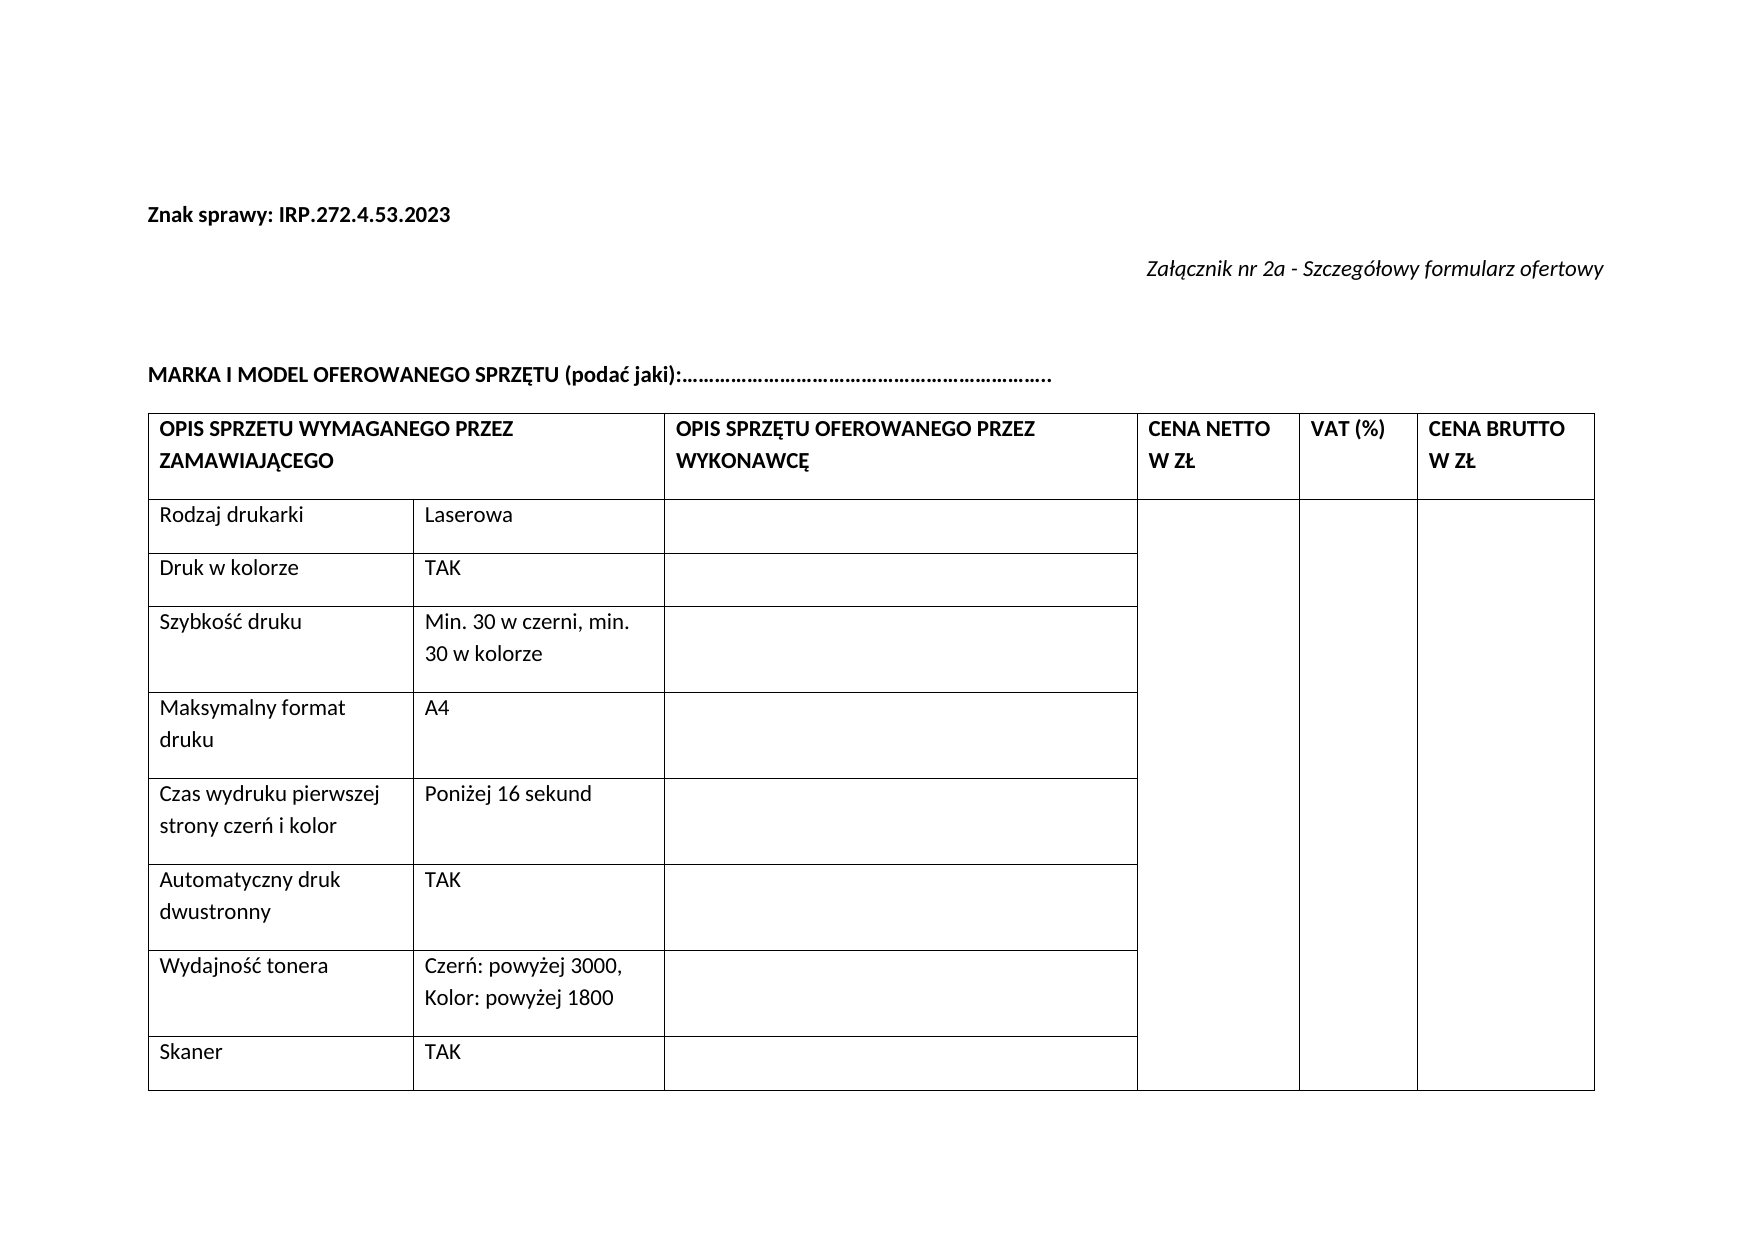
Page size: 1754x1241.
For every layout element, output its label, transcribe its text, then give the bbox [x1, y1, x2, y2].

table_cell TAK [414, 1037, 664, 1089]
table_header CENA NETTO W ZŁ [1138, 414, 1299, 499]
table_cell [1300, 500, 1417, 1089]
table_cell [665, 693, 1137, 778]
table_cell [1418, 500, 1594, 1089]
table_cell Czas wydruku pierwszej strony czerń i kolor [149, 779, 413, 864]
table_cell [665, 779, 1137, 864]
table_cell Rodzaj drukarki [149, 500, 413, 552]
table_cell Maksymalny format druku [149, 693, 413, 778]
table_cell Skaner [149, 1037, 413, 1089]
table_cell [1138, 500, 1299, 1089]
table_cell [665, 951, 1137, 1036]
text MARKA I MODEL OFEROWANEGO SPRZĘTU (podać jaki):………………………………………………………….. [148, 360, 1606, 388]
table_cell [665, 554, 1137, 606]
table_cell TAK [414, 554, 664, 606]
table_cell Automatyczny druk dwustronny [149, 865, 413, 950]
table_cell Wydajność tonera [149, 951, 413, 1036]
table_cell Szybkość druku [149, 607, 413, 692]
table_cell Czerń: powyżej 3000, Kolor: powyżej 1800 [414, 951, 664, 1036]
table_cell [665, 865, 1137, 950]
table_cell Min. 30 w czerni, min. 30 w kolorze [414, 607, 664, 692]
table_header OPIS SPRZĘTU OFEROWANEGO PRZEZ WYKONAWCĘ [665, 414, 1137, 499]
table_header CENA BRUTTO W ZŁ [1418, 414, 1594, 499]
text Załącznik nr 2a - Szczegółowy formularz ofertowy [148, 254, 1606, 282]
table_cell Laserowa [414, 500, 664, 552]
text Znak sprawy: IRP.272.4.53.2023 [148, 201, 1606, 229]
table_cell TAK [414, 865, 664, 950]
table_cell Druk w kolorze [149, 554, 413, 606]
table_header OPIS SPRZETU WYMAGANEGO PRZEZ ZAMAWIAJĄCEGO [149, 414, 664, 499]
table_cell [665, 500, 1137, 552]
table_header VAT (%) [1300, 414, 1417, 499]
table_cell A4 [414, 693, 664, 778]
table_cell [665, 607, 1137, 692]
table_cell [665, 1037, 1137, 1089]
table_cell Poniżej 16 sekund [414, 779, 664, 864]
